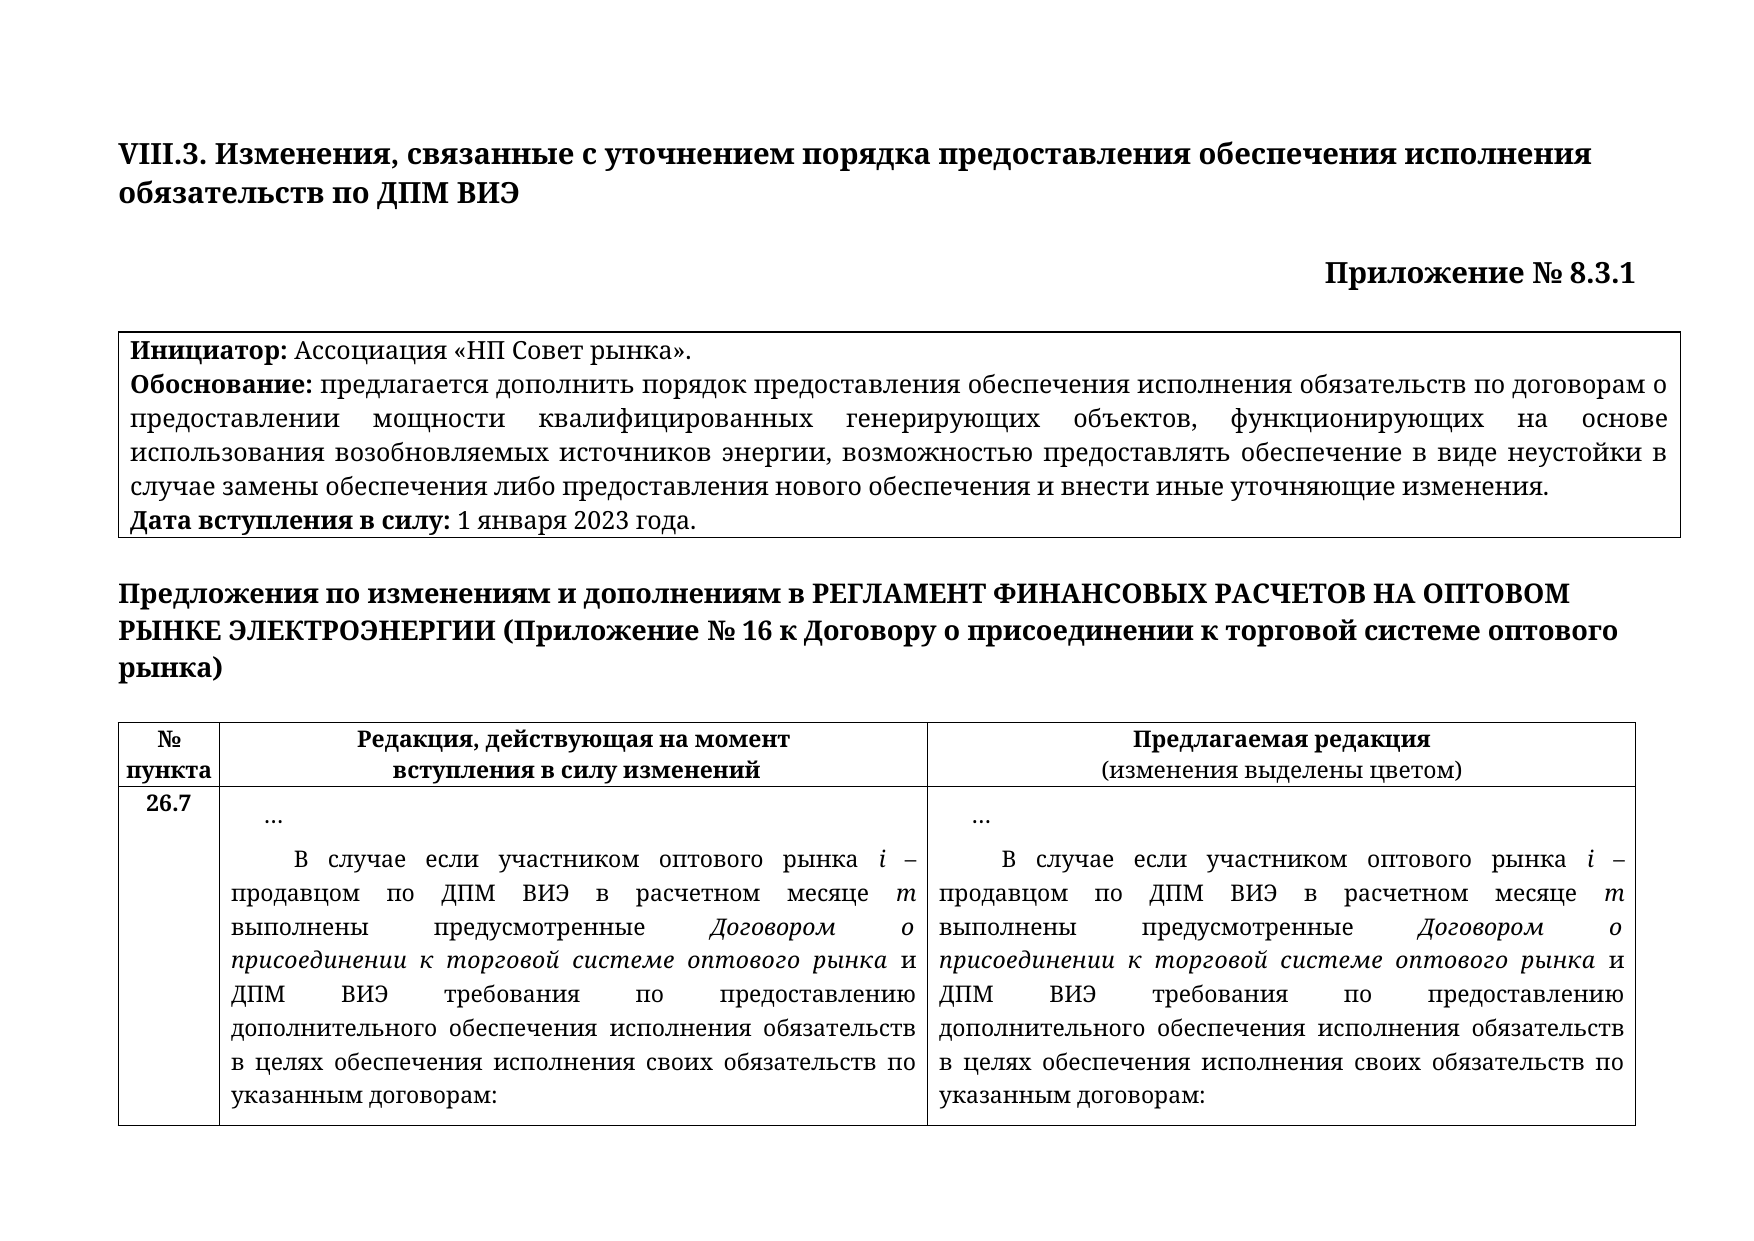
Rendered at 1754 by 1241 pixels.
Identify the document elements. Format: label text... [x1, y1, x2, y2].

table_header Предлагаемая редакция (изменения выделены цветом) [928, 723, 1635, 786]
text Приложение № 8.3.1 [118, 252, 1636, 292]
text Предложения по изменениям и дополнениям в РЕГЛАМЕНТ ФИНАНСОВЫХ РАСЧЕТОВ НА ОПТОВОМ РЫНКЕ ЭЛЕКТРОЭНЕРГИИ (Приложение № 16 к Договору о присоединении к торговой системе оптового рынка) [118, 575, 1639, 685]
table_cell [928, 787, 1635, 1125]
table_header № пункта [119, 723, 219, 786]
table_header Инициатор: Ассоциация «НП Совет рынка». Обоснование: предлагается дополнить порядок предоставления обеспечения исполнения обязательств по договорам о предоставлении мощности квалифицированных генерирующих объектов, функционирующих на основе использования возобновляемых источников энергии, возможностью предоставлять обеспечение в виде неустойки в случае замены обеспечения либо предоставления нового обеспечения и внести иные уточняющие изменения. Дата вступления в силу: 1 января 2023 года. [119, 333, 1680, 537]
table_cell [220, 787, 927, 1125]
table_cell 26.7 [119, 787, 219, 1125]
text VIII.3. Изменения, связанные с уточнением порядка предоставления обеспечения исполнения обязательств по ДПМ ВИЭ [118, 133, 1668, 212]
table_header Редакция, действующая на момент вступления в силу изменений [220, 723, 927, 786]
